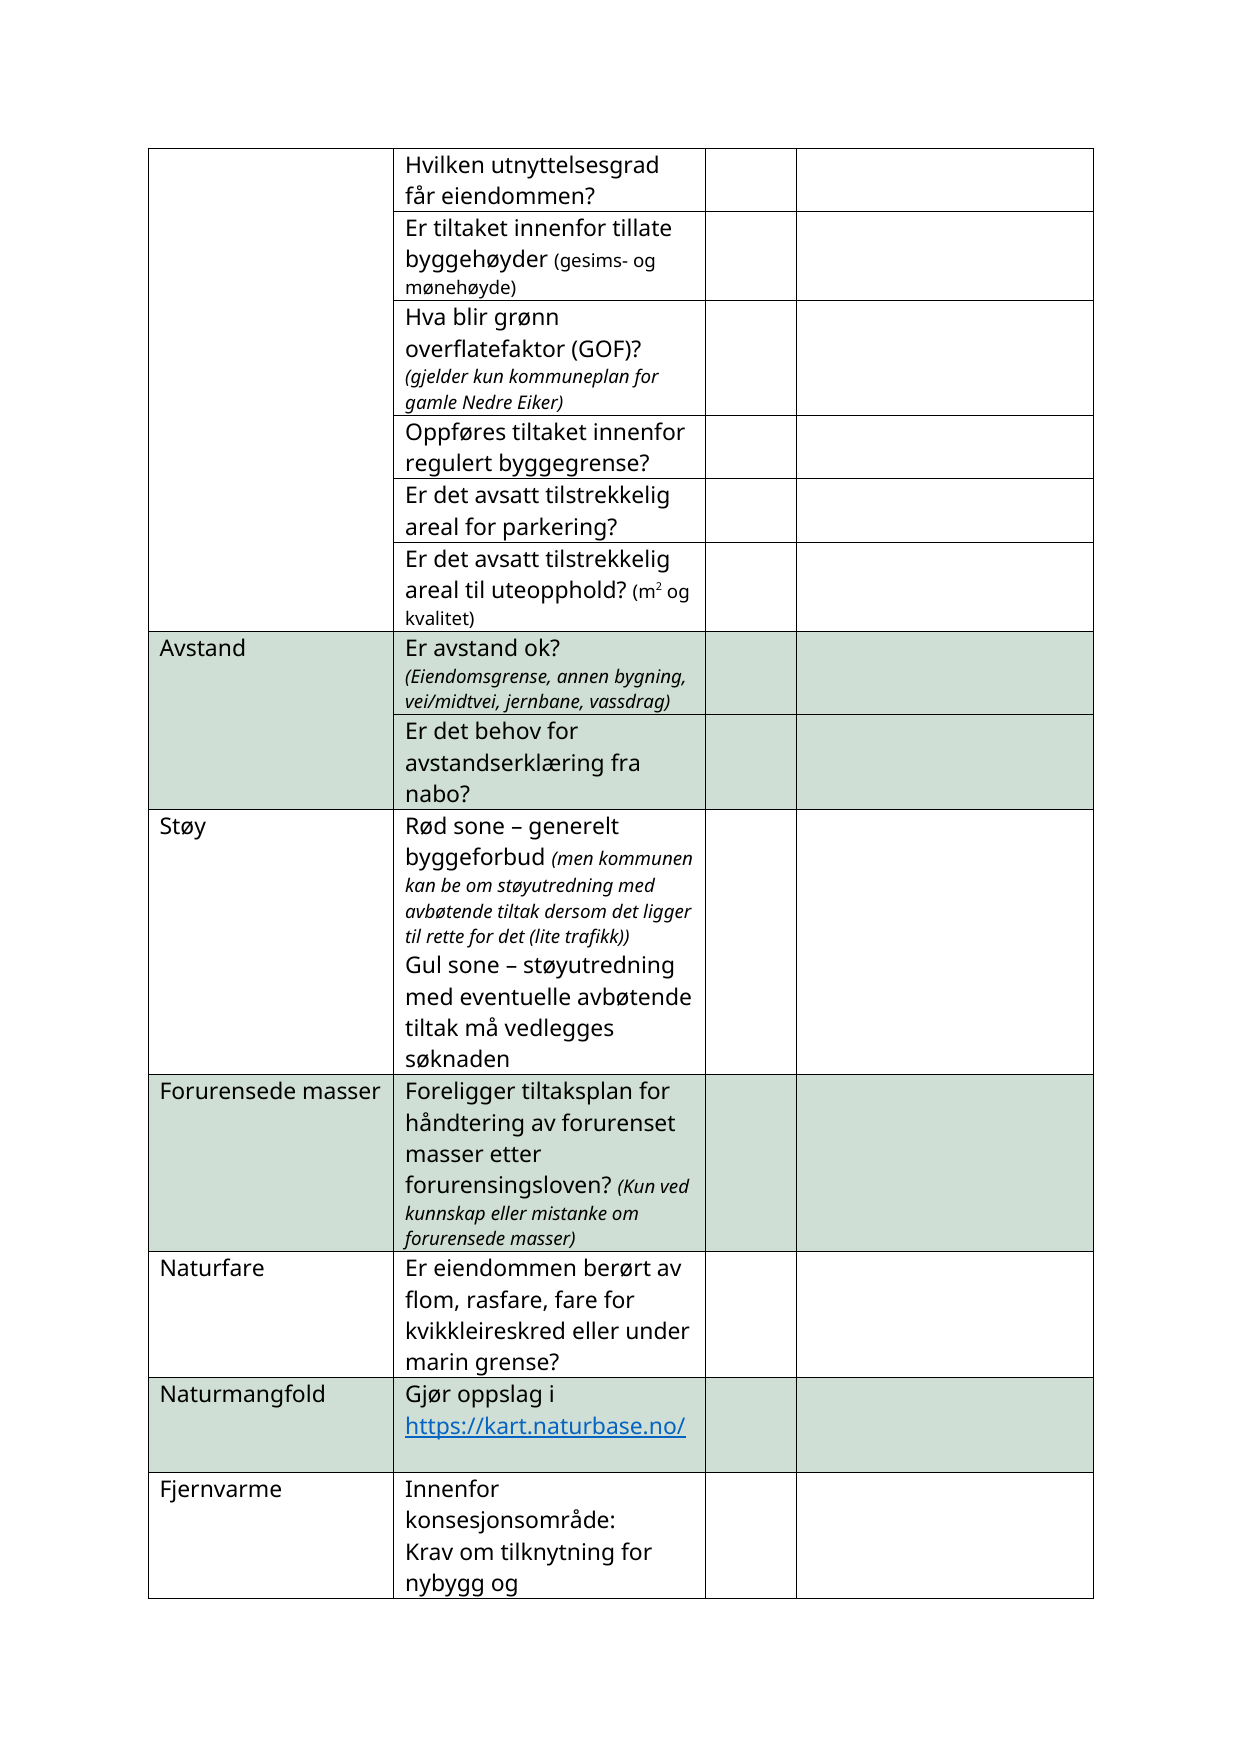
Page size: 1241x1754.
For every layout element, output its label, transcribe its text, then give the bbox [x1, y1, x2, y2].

table_cell [706, 632, 796, 714]
table_cell [797, 543, 1093, 631]
table_cell Fjernvarme [149, 1473, 393, 1598]
table_cell [797, 1075, 1093, 1251]
table_cell Hva blir grønn overflatefaktor (GOF)? (gjelder kun kommuneplan for gamle Nedre Eiker) [394, 301, 705, 415]
table_cell [797, 149, 1093, 211]
table_cell [706, 1473, 796, 1598]
table_cell Oppføres tiltaket innenfor regulert byggegrense? [394, 416, 705, 478]
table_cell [394, 149, 705, 211]
table_cell [706, 1378, 796, 1472]
table_cell Naturmangfold [149, 1378, 393, 1472]
table_cell [706, 715, 796, 809]
table_cell [797, 1252, 1093, 1377]
table_cell [706, 301, 796, 415]
table_cell Forurensede masser [149, 1075, 393, 1251]
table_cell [394, 1473, 705, 1598]
table_cell [797, 632, 1093, 714]
table_cell Er avstand ok? (Eiendomsgrense, annen bygning, vei/midtvei, jernbane, vassdrag) [394, 632, 705, 714]
table_cell Er tiltaket innenfor tillate byggehøyder (gesims- og mønehøyde) [394, 212, 705, 300]
table_cell [706, 149, 796, 211]
table_cell [797, 416, 1093, 478]
table_cell Er eiendommen berørt av flom, rasfare, fare for kvikkleireskred eller under marin grense? [394, 1252, 705, 1377]
table_cell [706, 1075, 796, 1251]
table_cell [797, 301, 1093, 415]
table_cell Er det behov for avstandserklæring fra nabo? [394, 715, 705, 809]
table_cell [797, 212, 1093, 300]
table_cell Naturfare [149, 1252, 393, 1377]
table_cell [797, 479, 1093, 542]
table_cell Foreligger tiltaksplan for håndtering av forurenset masser etter forurensingsloven? (Kun ved kunnskap eller mistanke om forurensede masser) [394, 1075, 705, 1251]
table_cell [706, 810, 796, 1074]
table_cell Er det avsatt tilstrekkelig areal for parkering? [394, 479, 705, 542]
table_cell [706, 1252, 796, 1377]
table_cell Gjør oppslag i https://kart.naturbase.no/ [394, 1378, 705, 1472]
table_cell Støy [149, 810, 393, 1074]
table_cell [706, 479, 796, 542]
table_cell [706, 543, 796, 631]
table_cell [706, 416, 796, 478]
table_cell [797, 1473, 1093, 1598]
table_cell Rød sone – generelt byggeforbud (men kommunen kan be om støyutredning med avbøtende tiltak dersom det ligger til rette for det (lite trafikk)) Gul sone – støyutredning med eventuelle avbøtende tiltak må vedlegges søknaden [394, 810, 705, 1074]
table_cell [706, 212, 796, 300]
table_cell Er det avsatt tilstrekkelig areal til uteopphold? (m2 og kvalitet) [394, 543, 705, 631]
table_cell Avstand [149, 632, 393, 809]
table_cell [797, 810, 1093, 1074]
table_cell [797, 1378, 1093, 1472]
table_cell [797, 715, 1093, 809]
